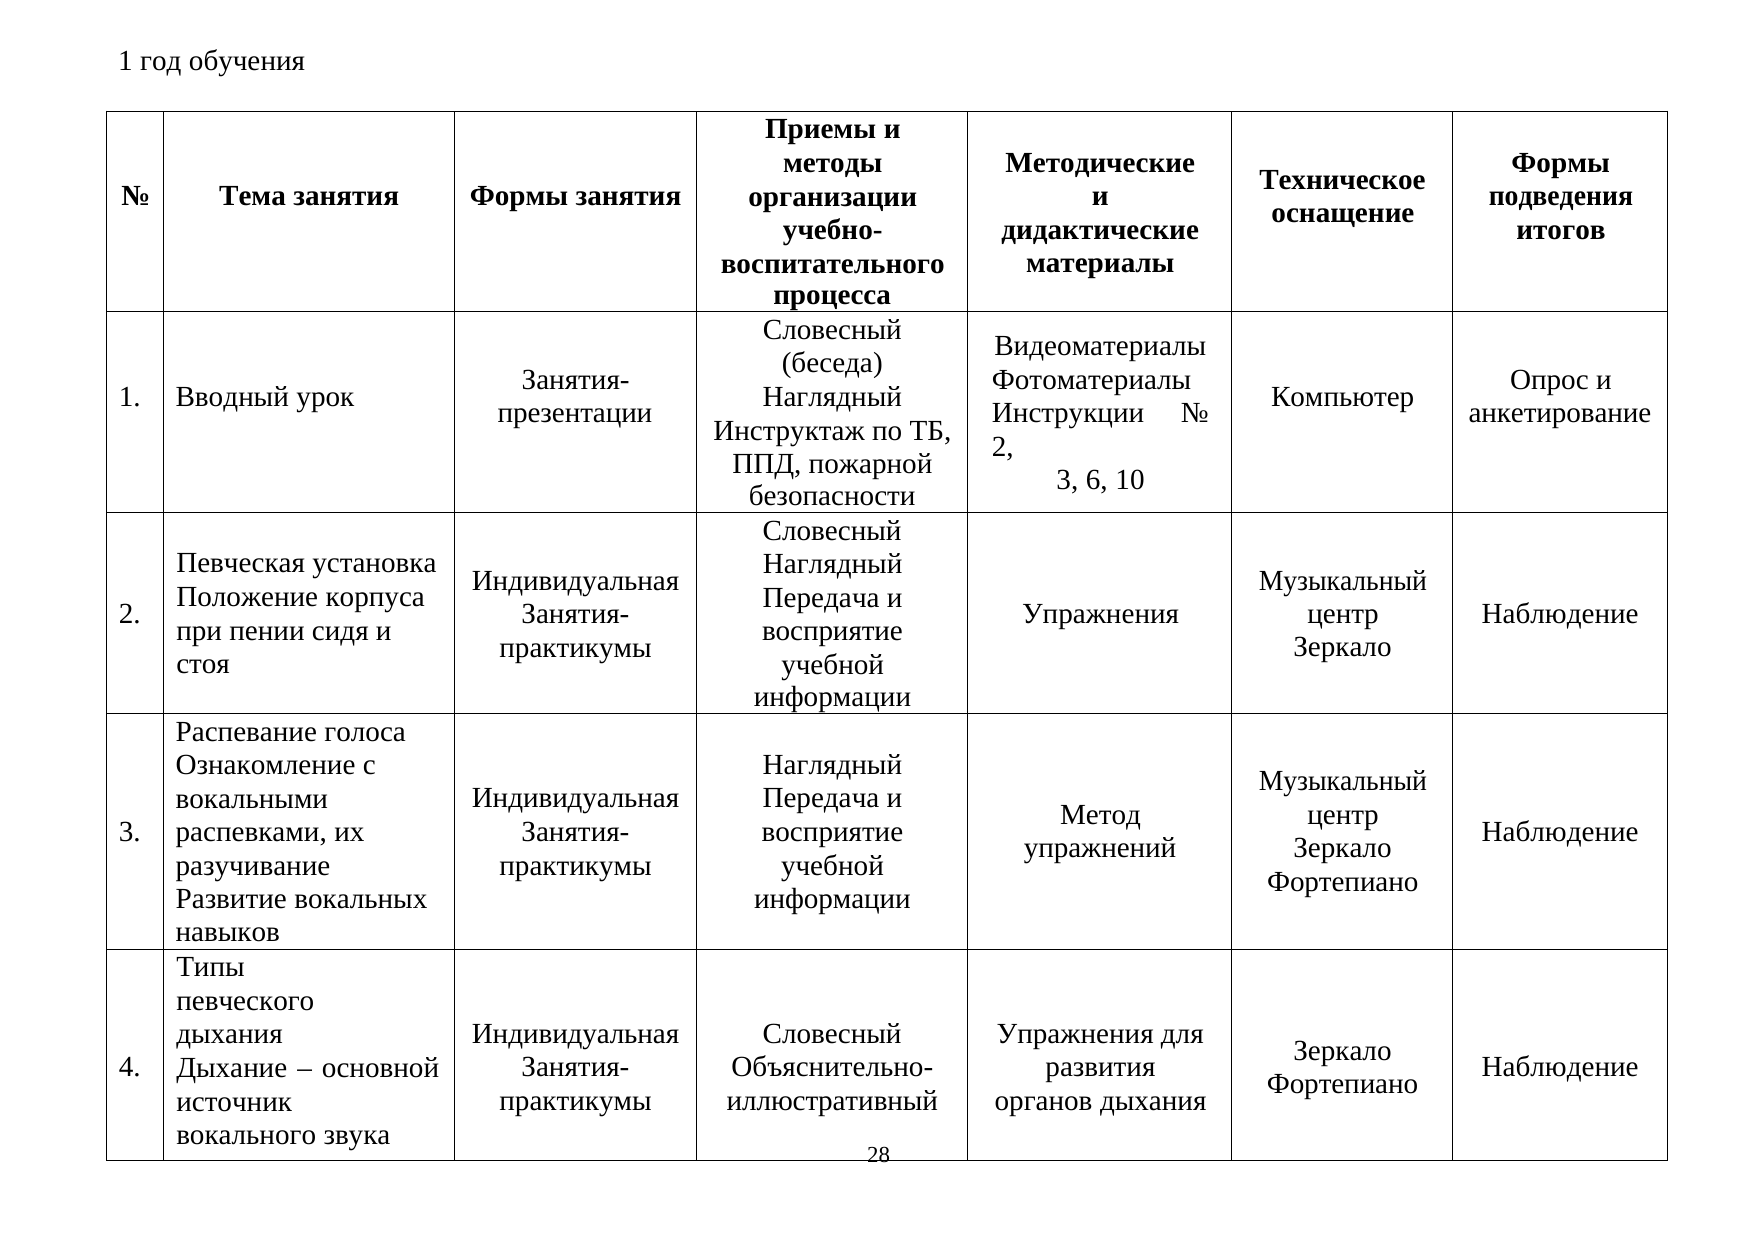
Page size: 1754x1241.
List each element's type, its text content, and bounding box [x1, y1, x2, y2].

table_header Формы подведения итогов [1453, 112, 1667, 311]
table_cell Индивидуальная Занятия- практикумы [455, 714, 696, 948]
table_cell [455, 950, 696, 1160]
table_cell Наблюдение [1453, 714, 1667, 948]
list год обучения [118, 43, 1721, 76]
table_cell Наглядный Передача и восприятие учебной информации [697, 714, 967, 948]
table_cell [164, 950, 454, 1160]
table_cell Певческая установка Положение корпуса при пении сидя и стоя [164, 513, 454, 713]
table_cell Наблюдение [1453, 950, 1667, 1160]
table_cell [697, 950, 967, 1160]
table_header № [107, 112, 163, 311]
table_cell Опрос и анкетирование [1453, 312, 1667, 512]
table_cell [968, 950, 1231, 1160]
table_cell Видеоматериалы Фотоматериалы Инструкции № 2, 3, 6, 10 [968, 312, 1231, 512]
table_header Техническое оснащение [1232, 112, 1452, 311]
table_cell Упражнения [968, 513, 1231, 713]
table_cell 4. [107, 950, 163, 1160]
table_cell Словесный (беседа) Наглядный Инструктаж по ТБ, ППД, пожарной безопасности [697, 312, 967, 512]
table_cell 3. [107, 714, 163, 948]
table_cell Зеркало Фортепиано [1232, 950, 1452, 1160]
table_header Формы занятия [455, 112, 696, 311]
table_cell Вводный урок [164, 312, 454, 512]
table_cell Музыкальный центр Зеркало [1232, 513, 1452, 713]
table_cell Наблюдение [1453, 513, 1667, 713]
table_header Тема занятия [164, 112, 454, 311]
table_cell Музыкальный центр Зеркало Фортепиано [1232, 714, 1452, 948]
table_header Приемы и методы организации учебно- воспитательного процесса [697, 112, 967, 311]
table_cell Компьютер [1232, 312, 1452, 512]
table_cell Метод упражнений [968, 714, 1231, 948]
table_cell 2. [107, 513, 163, 713]
table_cell Занятия- презентации [455, 312, 696, 512]
table_cell Словесный Наглядный Передача и восприятие учебной информации [697, 513, 967, 713]
table_header Методические и дидактические материалы [968, 112, 1231, 311]
table_cell Распевание голоса Ознакомление с вокальными распевками, их разучивание Развитие вокальных навыков [164, 714, 454, 948]
table_cell 1. [107, 312, 163, 512]
table_cell Индивидуальная Занятия- практикумы [455, 513, 696, 713]
